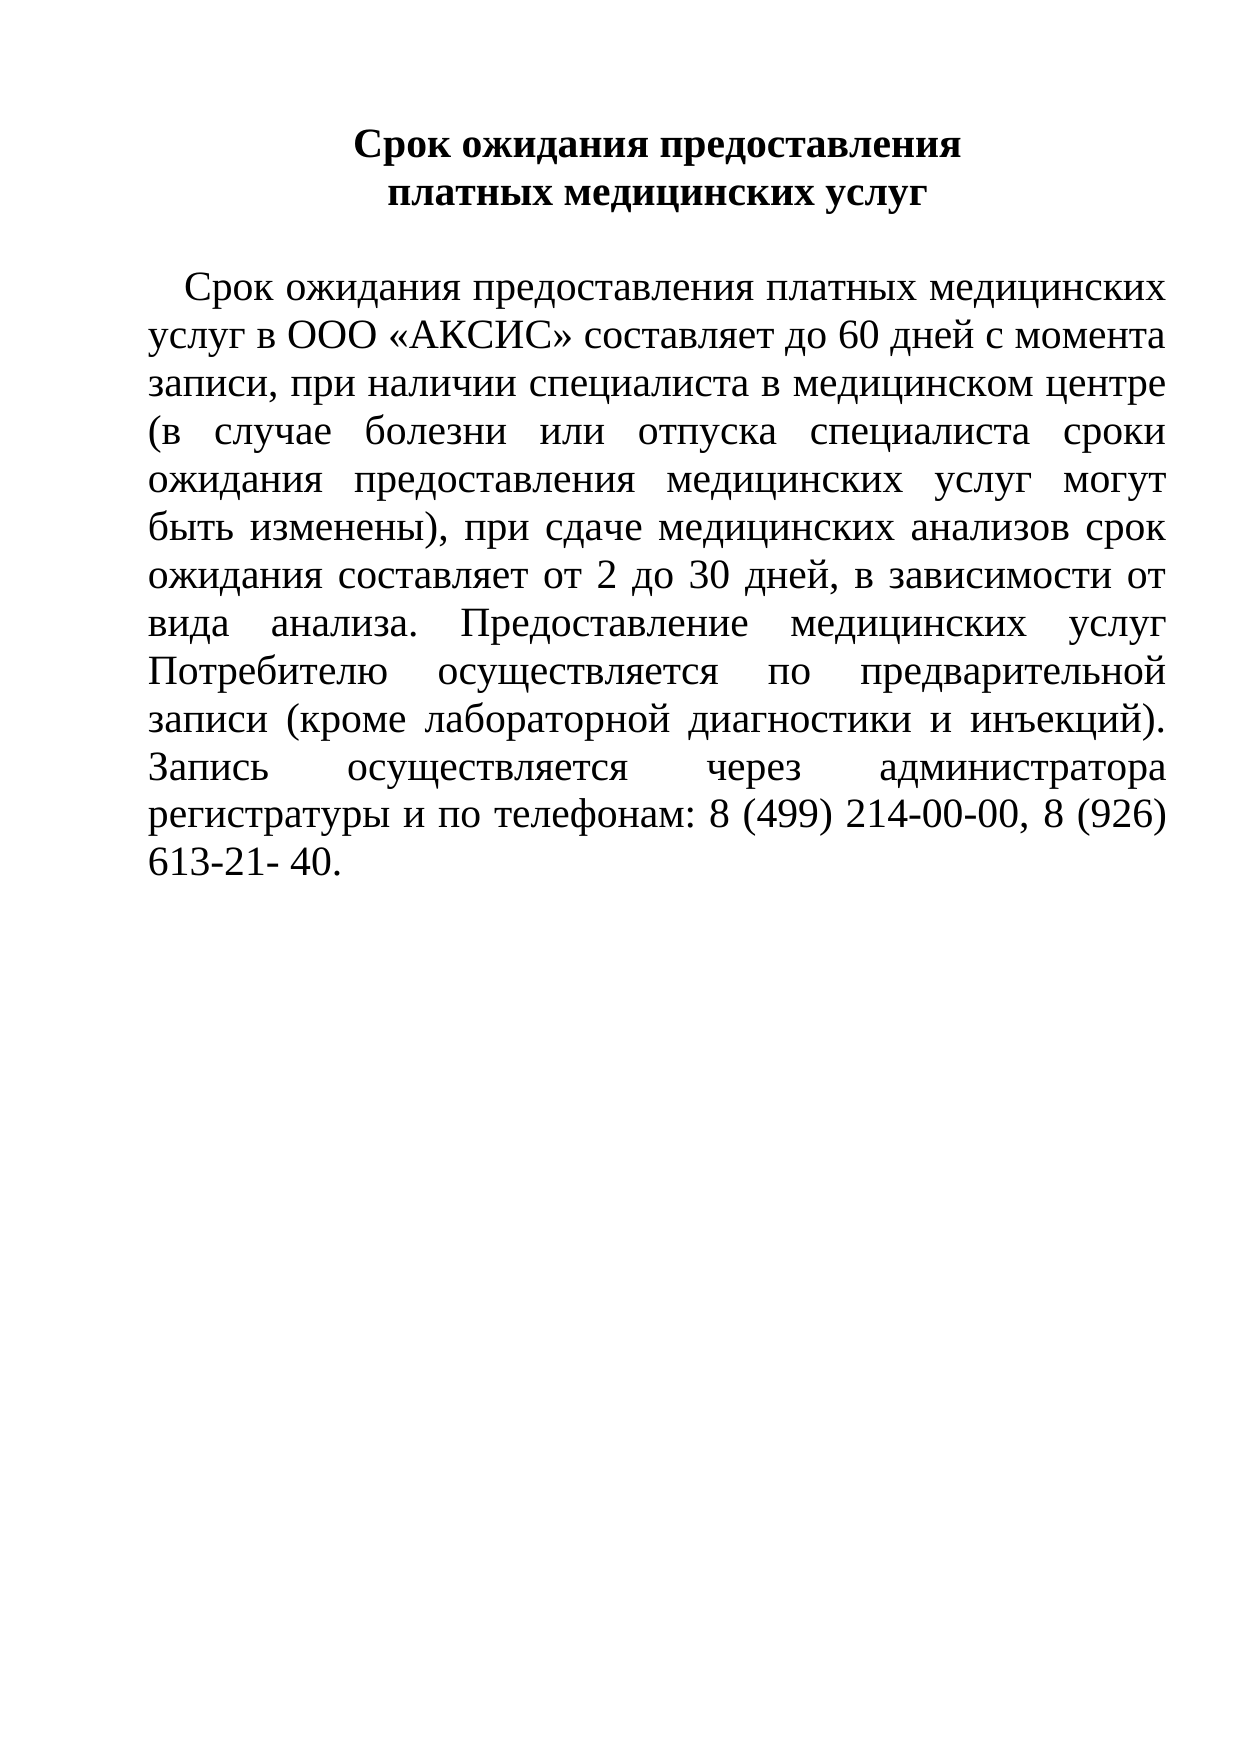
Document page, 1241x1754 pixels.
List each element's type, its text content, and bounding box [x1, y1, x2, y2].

text Срок ожидания предоставления [148, 118, 1167, 166]
text Срок ожидания предоставления платных медицинских услуг в ООО «АКСИС» составляет до 60 дней с момента записи, при наличии специалиста в медицинском центре (в случае болезни или отпуска специалиста сроки ожидания предоставления медицинских услуг могут быть изменены), при сдаче медицинских анализов срок ожидания составляет от 2 до 30 дней, в зависимости от вида анализа. Предоставление медицинских услуг Потребителю осуществляется по предварительной записи (кроме лабораторной диагностики и инъекций). Запись осуществляется через администратора регистратуры и по телефонам: 8 (499) 214-00-00, 8 (926) 613-21- 40. [148, 262, 1167, 885]
text платных медицинских услуг [148, 166, 1167, 214]
